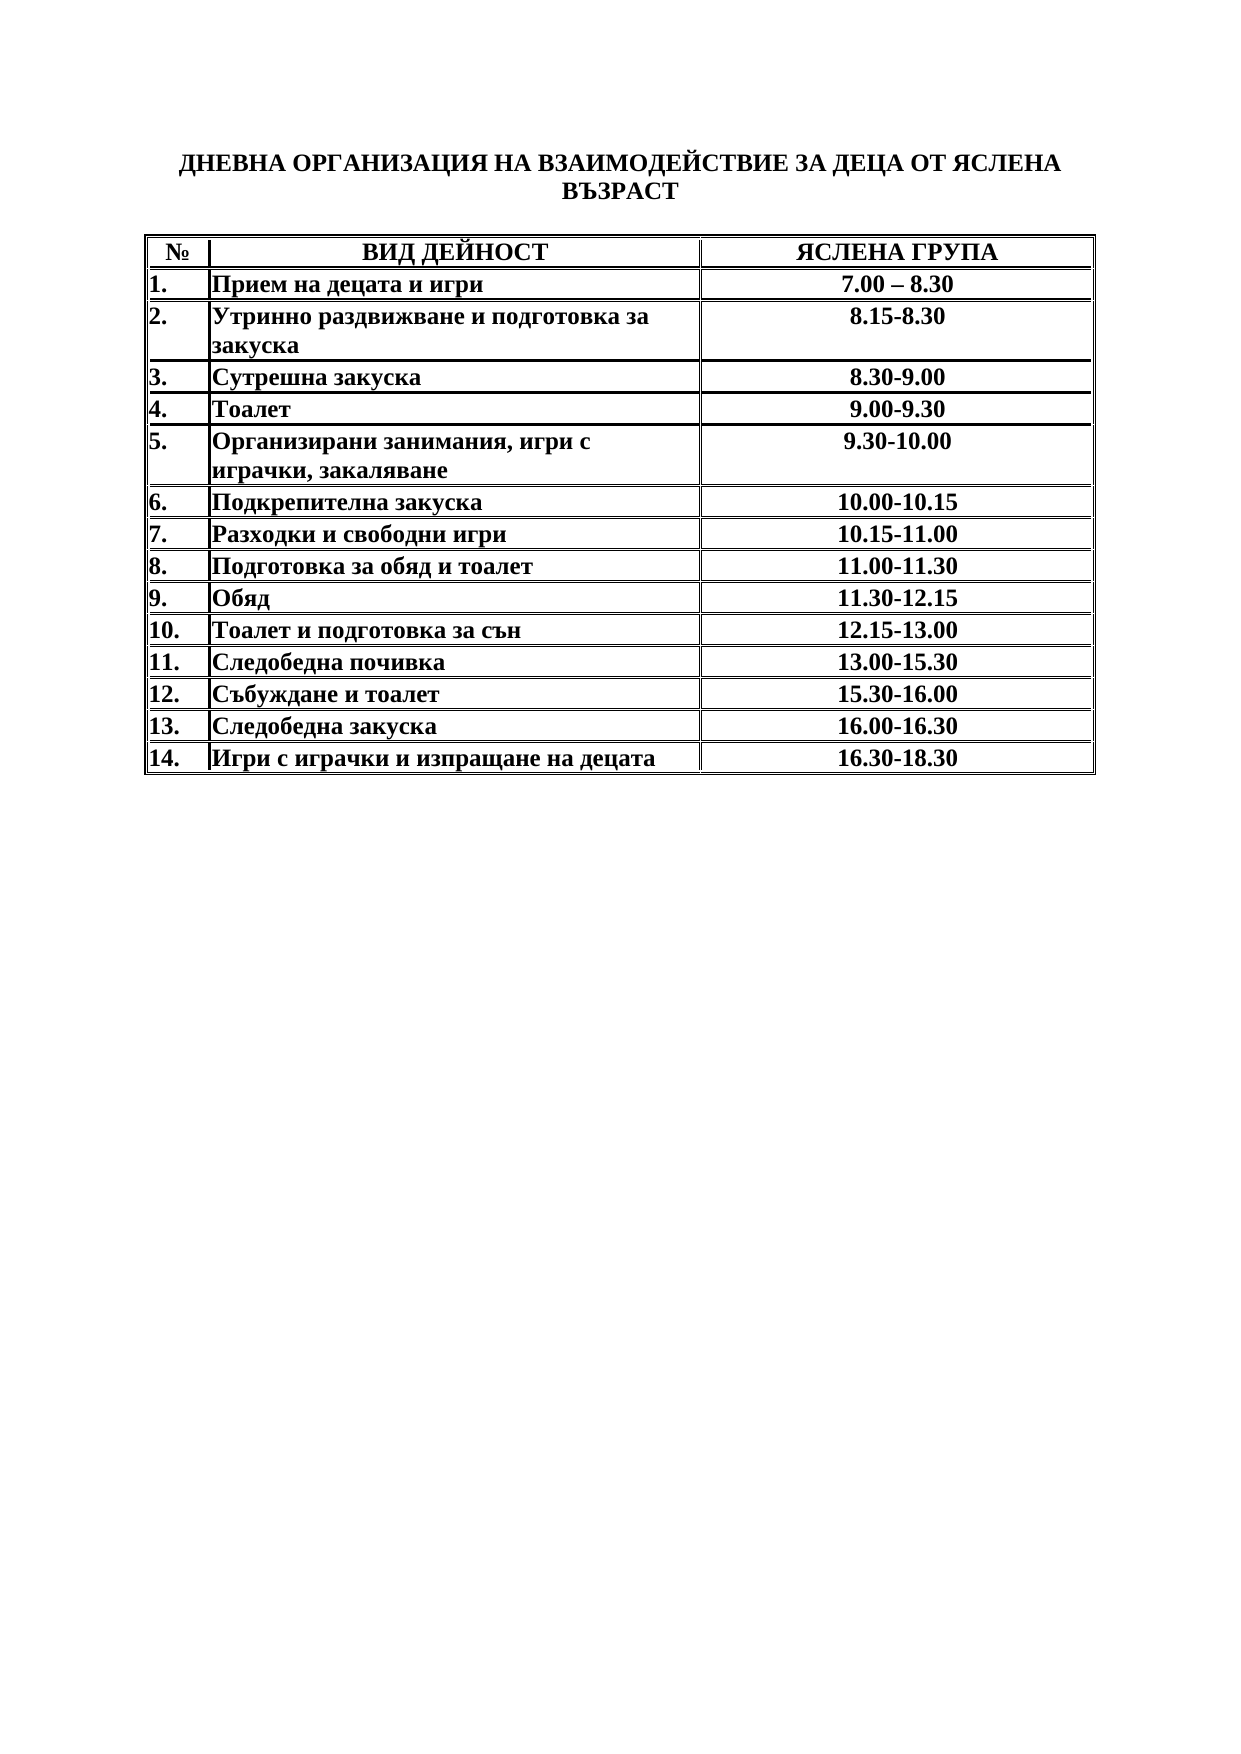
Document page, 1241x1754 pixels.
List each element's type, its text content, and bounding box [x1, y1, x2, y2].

table_cell Организирани занимания, игри с играчки, закаляване [211, 426, 699, 484]
table_cell 11.00-11.30 [701, 548, 1094, 579]
table_header № [148, 238, 209, 266]
table_cell 4. [148, 391, 208, 423]
table_cell Събуждане и тоалет [211, 679, 699, 707]
table_cell 10.15-11.00 [701, 516, 1094, 548]
table_cell 14. [148, 740, 209, 771]
table_cell Разходки и свободни игри [211, 519, 699, 548]
table_cell 2. [148, 298, 208, 359]
table_cell Следобедна почивка [211, 647, 699, 676]
table_cell Прием на децата и игри [211, 270, 699, 298]
table_cell Утринно раздвижване и подготовка за закуска [211, 302, 699, 359]
table_cell 9.30-10.00 [702, 423, 1094, 484]
table_cell Подкрепителна закуска [211, 487, 699, 516]
table_cell 9.00-9.30 [702, 391, 1093, 423]
table_cell 11. [148, 644, 208, 676]
table_cell 10.00-10.15 [701, 484, 1094, 516]
table_cell Тоалет и подготовка за сън [211, 615, 699, 643]
table_header ЯСЛЕНА ГРУПА [701, 238, 1093, 266]
table_cell Следобедна закуска [211, 711, 699, 739]
table_cell 10. [146, 612, 209, 643]
table_cell Тоалет [211, 394, 699, 423]
table_cell 7. [146, 516, 209, 548]
table_cell 15.30-16.00 [701, 676, 1094, 707]
table_cell 8. [146, 548, 209, 579]
table_cell Обяд [211, 583, 699, 612]
table_cell 12. [146, 676, 209, 707]
text ДНЕВНА ОРГАНИЗАЦИЯ НА ВЗАИМОДЕЙСТВИЕ ЗА ДЕЦА ОТ ЯСЛЕНА ВЪЗРАСТ [148, 148, 1093, 205]
table_cell 13. [148, 708, 208, 739]
table_cell Подготовка за обяд и тоалет [211, 551, 699, 579]
table_cell 16.30-18.30 [701, 740, 1093, 771]
table_cell 9. [148, 580, 208, 612]
table_cell 5. [146, 423, 208, 484]
table_header ВИД ДЕЙНОСТ [209, 238, 701, 266]
table_cell 11.30-12.15 [702, 580, 1093, 612]
table_cell Игри с играчки и изпращане на децата [209, 743, 701, 771]
table_cell 16.00-16.30 [702, 708, 1093, 739]
table_cell 3. [148, 359, 208, 391]
table_cell 8.30-9.00 [702, 359, 1093, 391]
table_cell 12.15-13.00 [701, 612, 1094, 643]
table_cell 7.00 – 8.30 [702, 266, 1093, 298]
table_cell 6. [146, 484, 209, 516]
table_cell 1. [148, 266, 208, 298]
table_cell 13.00-15.30 [702, 644, 1093, 676]
table_cell Сутрешна закуска [211, 362, 699, 391]
table_cell 8.15-8.30 [702, 298, 1093, 359]
